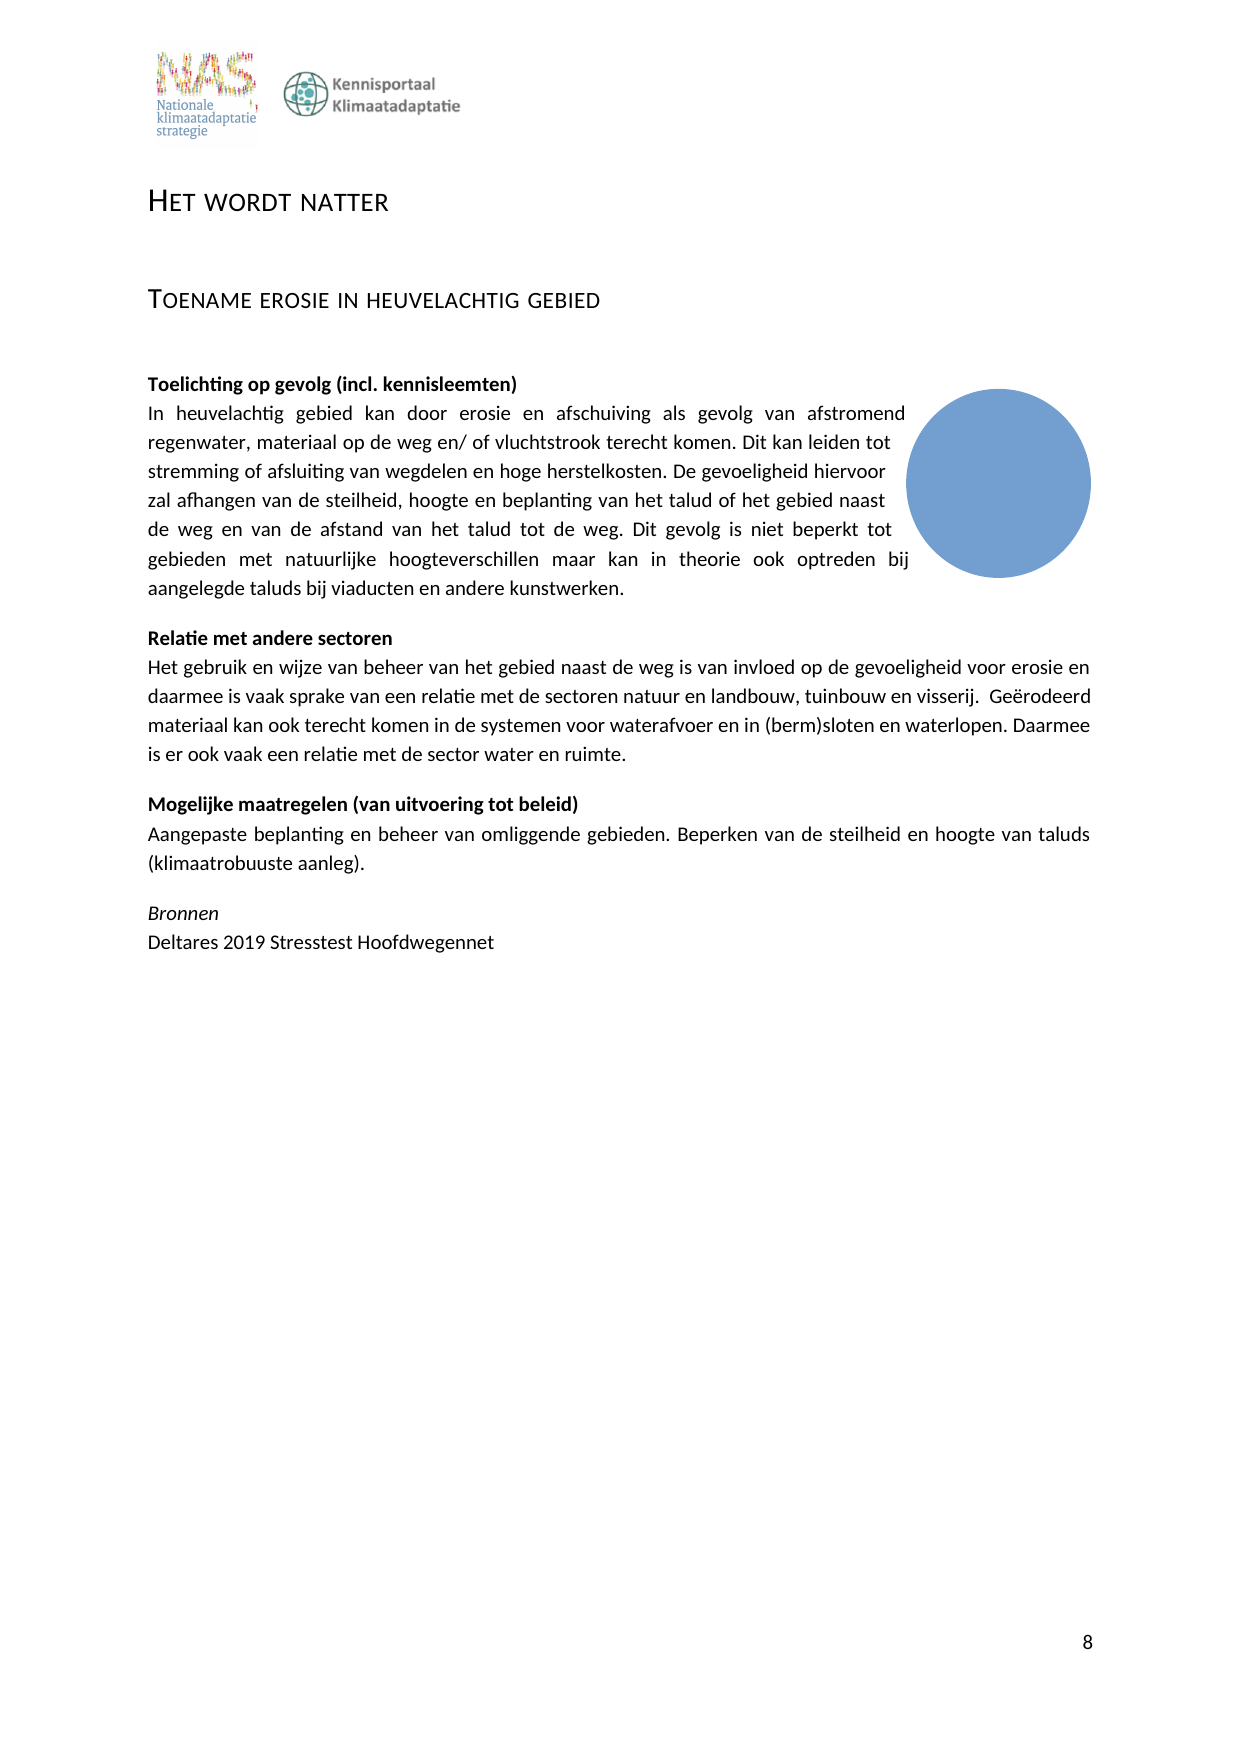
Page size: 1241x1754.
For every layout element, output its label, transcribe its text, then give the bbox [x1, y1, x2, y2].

text Relatie met andere sectoren Het gebruik en wijze van beheer van het gebied naast de weg is van invloed op de gevoeligheid voor erosie en daarmee is vaak sprake van een relatie met de sectoren natuur en landbouw, tuinbouw en visserij. Geërodeerd materiaal kan ook terecht komen in de systemen voor waterafvoer en in (berm)sloten en waterlopen. Daarmee is er ook vaak een relatie met de sector water en ruimte. [148, 625, 1093, 767]
subtitle Het wordt natter [148, 179, 1093, 219]
subtitle Toename erosie in heuvelachtig gebied [148, 280, 1093, 315]
text Mogelijke maatregelen (van uitvoering tot beleid) Aangepaste beplanting en beheer van omliggende gebieden. Beperken van de steilheid en hoogte van taluds (klimaatrobuuste aanleg). [148, 792, 1093, 875]
text Bronnen Deltares 2019 Stresstest Hoofdwegennet [148, 900, 1093, 954]
picture [154, 42, 261, 149]
text Toelichting op gevolg (incl. kennisleemten) In heuvelachtig gebied kan door erosie en afschuiving als gevolg van afstromend regenwater, materiaal op de weg en/ of vluchtstrook terecht komen. Dit kan leiden tot stremming of afsluiting van wegdelen en hoge herstelkosten. De gevoeligheid hiervoor zal afhangen van de steilheid, hoogte en beplanting van het talud of het gebied naast de weg en van de afstand van het talud tot de weg. Dit gevolg is niet beperkt tot gebieden met natuurlijke hoogteverschillen maar kan in theorie ook optreden bij aangelegde taluds bij viaducten en andere kunstwerken. [148, 371, 1093, 600]
picture [280, 66, 463, 122]
